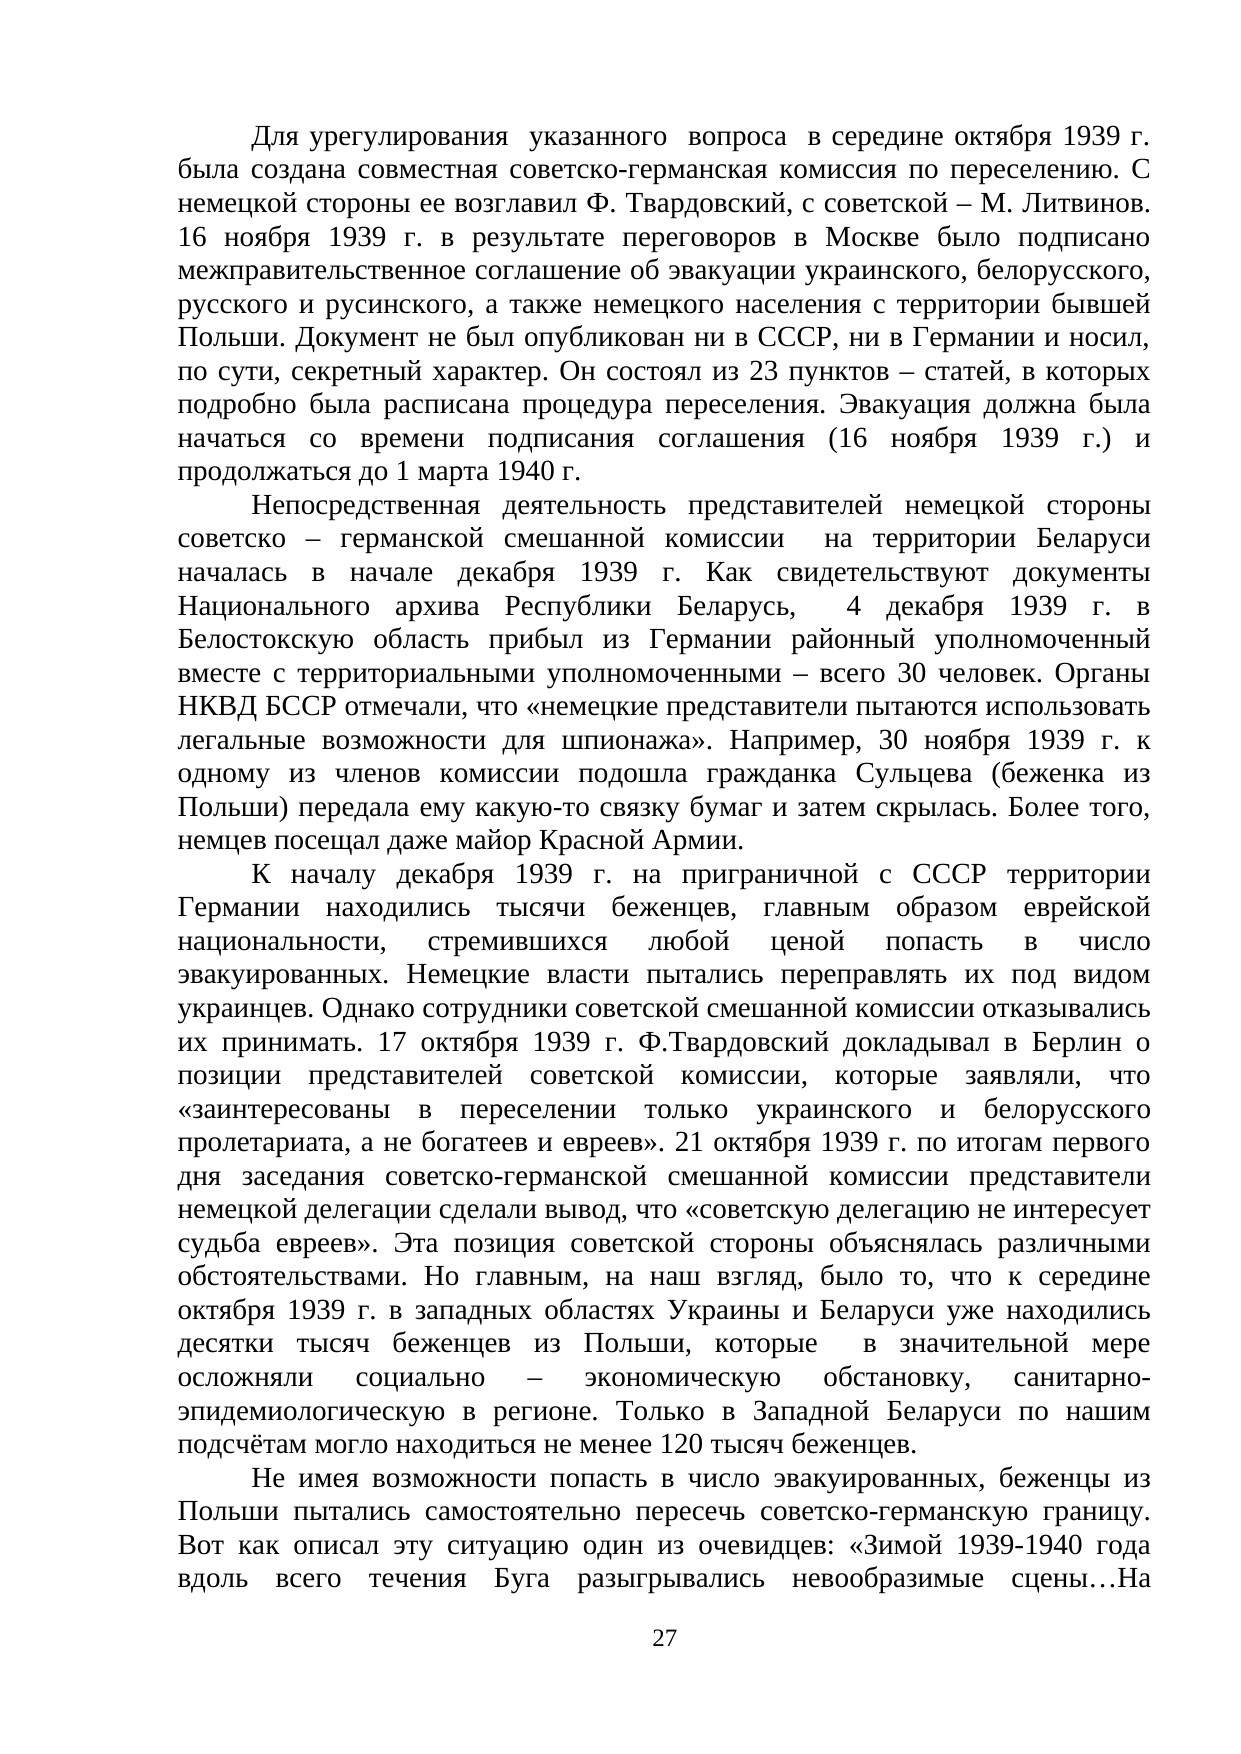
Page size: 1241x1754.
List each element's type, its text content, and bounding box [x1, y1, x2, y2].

text К началу декабря . на приграничной с СССР территории Германии находились тысячи беженцев, главным образом еврейской национальности, стремившихся любой ценой попасть в число эвакуированных. Немецкие власти пытались переправлять их под видом украинцев. Однако сотрудники советской смешанной комиссии отказывались их принимать. 17 октября 1939 г. Ф.Твардовский докладывал в Берлин о позиции представителей советской комиссии, которые заявляли, что «заинтересованы в переселении только украинского и белорусского пролетариата, а не богатеев и евреев». 21 октября . по итогам первого дня заседания советско-германской смешанной комиссии представители немецкой делегации сделали вывод, что «советскую делегацию не интересует судьба евреев». Эта позиция советской стороны объяснялась различными обстоятельствами. Но главным, на наш взгляд, было то, что к середине октября . в западных областях Украины и Беларуси уже находились десятки тысяч беженцев из Польши, которые в значительной мере осложняли социально – экономическую обстановку, санитарно-эпидемиологическую в регионе. Только в Западной Беларуси по нашим подсчётам могло находиться не менее 120 тысяч беженцев. [177, 856, 1152, 1460]
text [177, 1460, 1152, 1594]
text Для урегулирования указанного вопроса в середине октября . была создана совместная советско-германская комиссия по переселению. С немецкой стороны ее возглавил Ф. Твардовский, с советской – М. Литвинов. 16 ноября . в результате переговоров в Москве было подписано межправительственное соглашение об эвакуации украинского, белорусского, русского и русинского, а также немецкого населения с территории бывшей Польши. Документ не был опубликован ни в СССР, ни в Германии и носил, по сути, секретный характер. Он состоял из 23 пунктов – статей, в которых подробно была расписана процедура переселения. Эвакуация должна была начаться со времени подписания соглашения (16 ноября .) и продолжаться до 1 марта . [177, 118, 1152, 487]
text Непосредственная деятельность представителей немецкой стороны советско – германской смешанной комиссии на территории Беларуси началась в начале декабря . Как свидетельствуют документы Национального архива Республики Беларусь, 4 декабря . в Белостокскую область прибыл из Германии районный уполномоченный вместе с территориальными уполномоченными – всего 30 человек. Органы НКВД БССР отмечали, что «немецкие представители пытаются использовать легальные возможности для шпионажа». Например, 30 ноября . к одному из членов комиссии подошла гражданка Сульцева (беженка из Польши) передала ему какую-то связку бумаг и затем скрылась. Более того, немцев посещал даже майор Красной Армии. [177, 487, 1152, 856]
